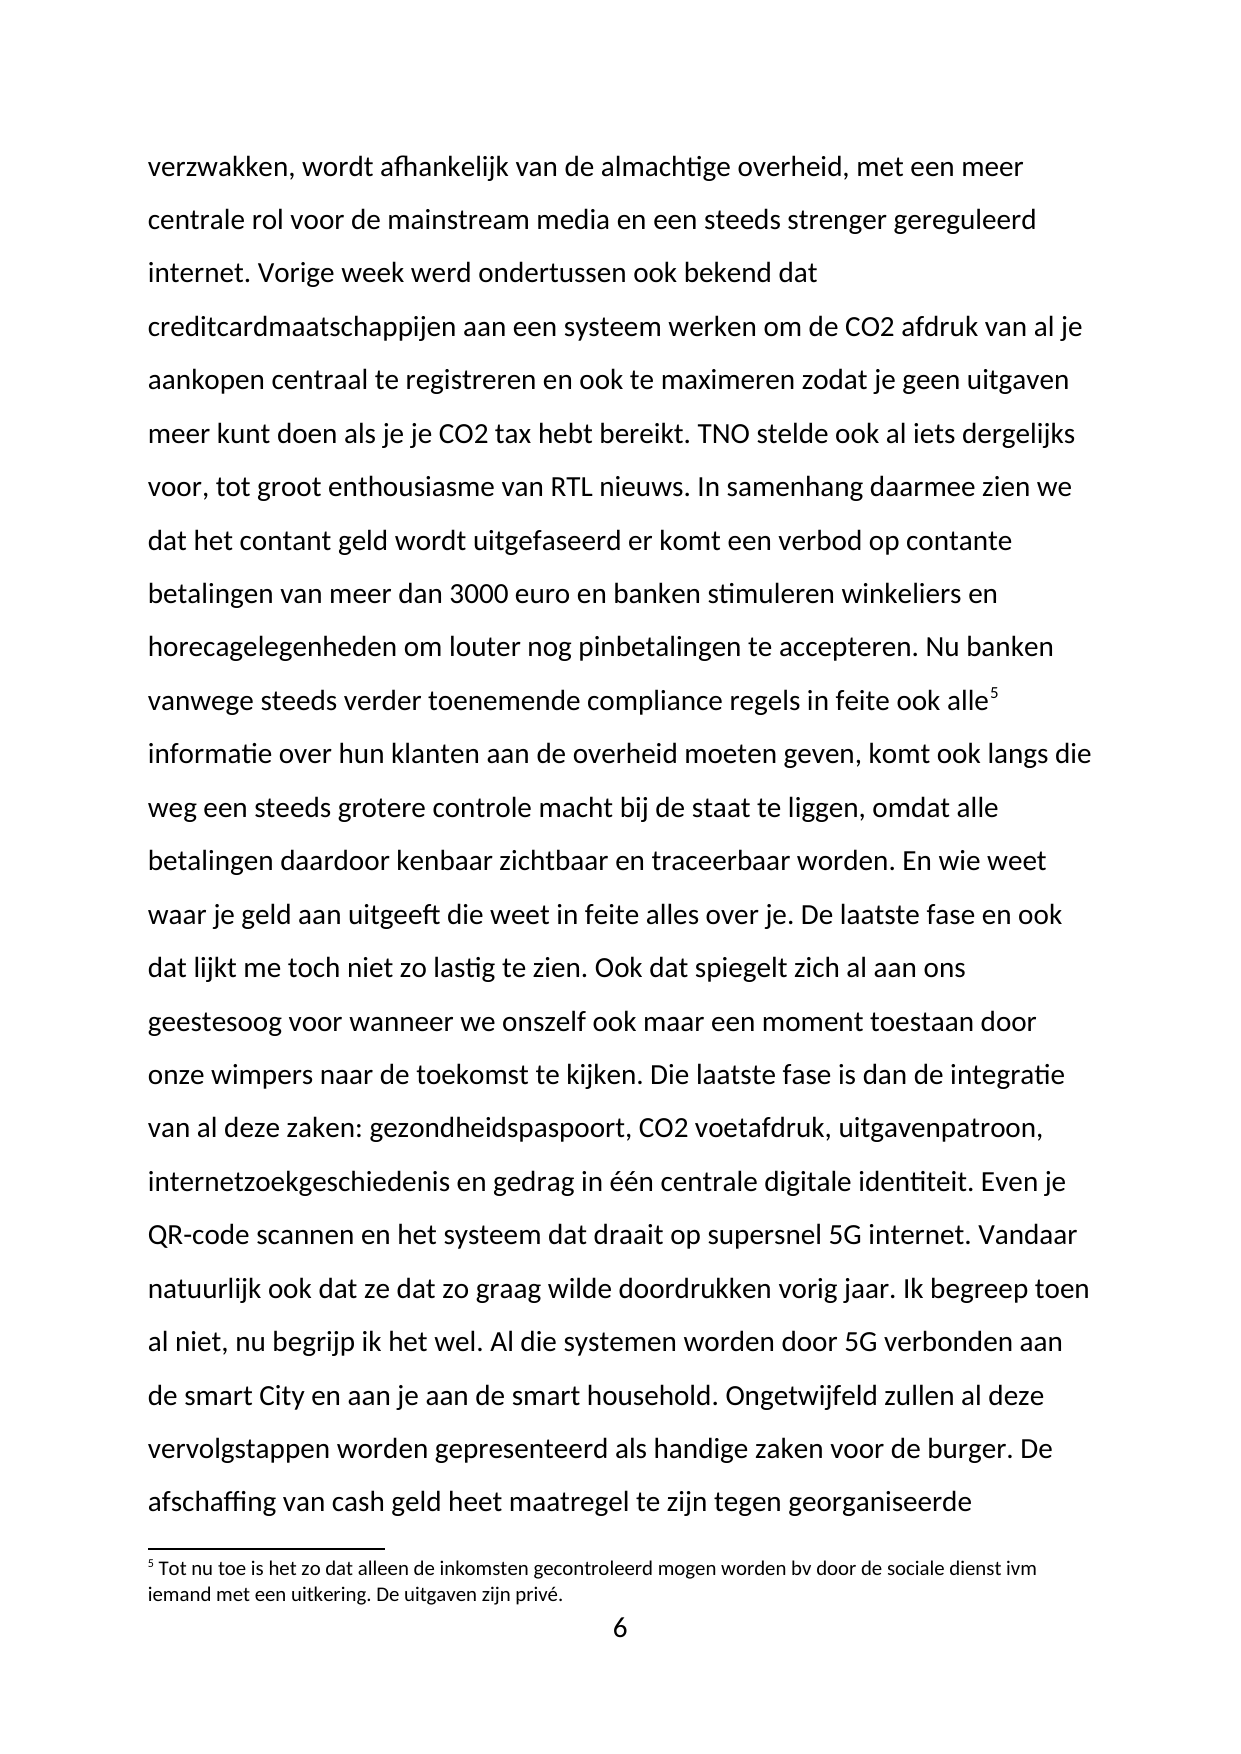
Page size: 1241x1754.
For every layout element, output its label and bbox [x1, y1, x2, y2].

text [148, 148, 1093, 1519]
